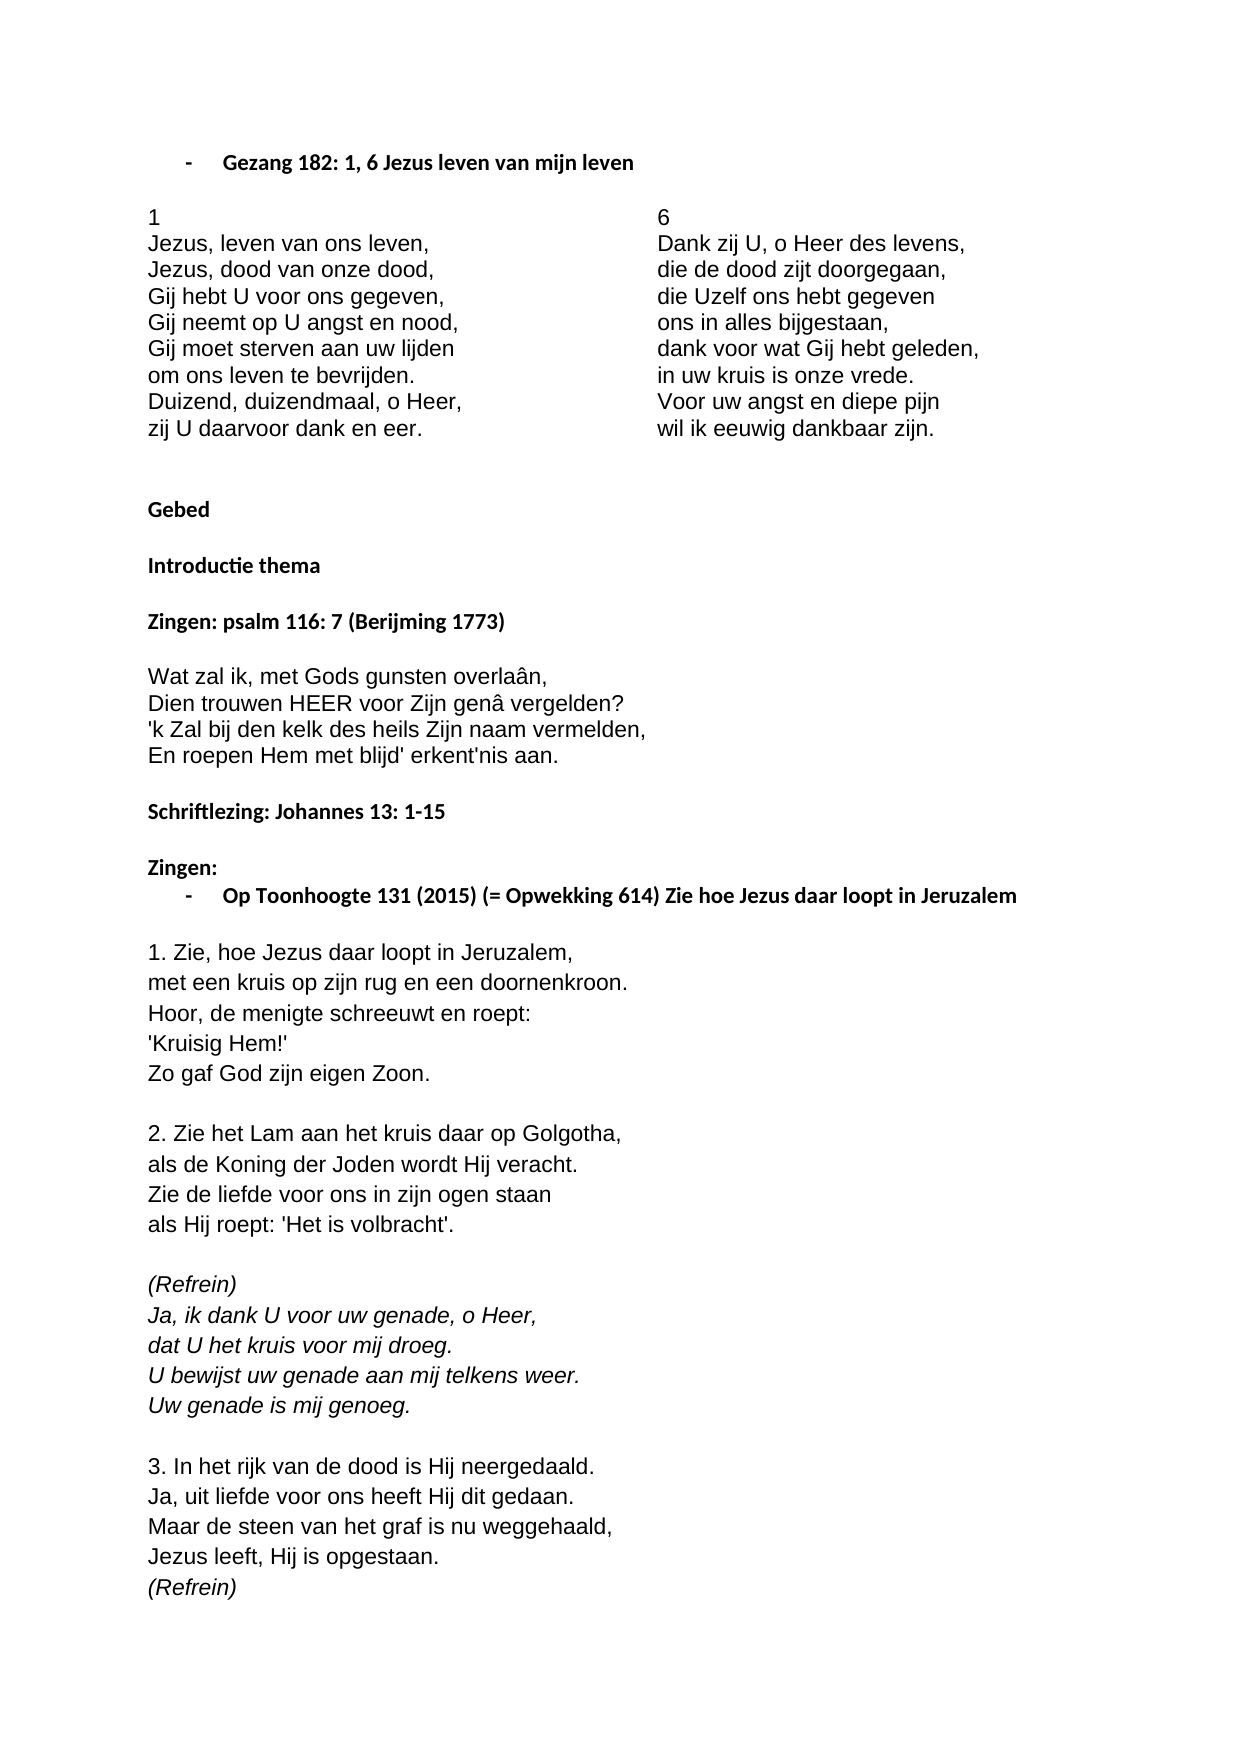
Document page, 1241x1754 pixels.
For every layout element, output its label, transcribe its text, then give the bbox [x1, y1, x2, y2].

text in uw kruis is onze vrede. [657, 362, 1093, 388]
text (Refrein) [148, 1271, 1093, 1298]
text U bewijst uw genade aan mij telkens weer. [148, 1362, 1093, 1388]
text 'k Zal bij den kelk des heils Zijn naam vermelden, [148, 716, 1093, 742]
text Maar de steen van het graf is nu weggehaald, [148, 1513, 1093, 1539]
text die de dood zijt doorgegaan, [657, 256, 1093, 283]
text Voor uw angst en diepe pijn [657, 388, 1093, 414]
text om ons leven te bevrijden. [148, 362, 583, 388]
text wil ik eeuwig dankbaar zijn. [657, 414, 1093, 441]
text Zie de liefde voor ons in zijn ogen staan [148, 1181, 1093, 1207]
text Zo gaf God zijn eigen Zoon. [148, 1060, 1093, 1086]
text En roepen Hem met blijd' erkent'nis aan. [148, 742, 1093, 769]
text 6 [657, 204, 1093, 230]
list Op Toonhoogte 131 (2015) (= Opwekking 614) Zie hoe Jezus daar loopt in Jeruzalem [185, 881, 1093, 909]
text dat U het kruis voor mij droeg. [148, 1332, 1093, 1358]
text 1 [148, 204, 583, 230]
text Gij neemt op U angst en nood, [148, 309, 583, 335]
text Dank zij U, o Heer des levens, [657, 230, 1093, 256]
text Zingen: [148, 853, 1093, 881]
text Gebed [148, 495, 1093, 523]
text 2. Zie het Lam aan het kruis daar op Golgotha, [148, 1120, 1093, 1147]
text Ja, uit liefde voor ons heeft Hij dit gedaan. [148, 1483, 1093, 1509]
text 1. Zie, hoe Jezus daar loopt in Jeruzalem, [148, 939, 1093, 965]
text Introductie thema [148, 551, 1093, 579]
text met een kruis op zijn rug en een doornenkroon. [148, 969, 1093, 996]
list Gezang 182: 1, 6 Jezus leven van mijn leven [185, 148, 1093, 176]
text ons in alles bijgestaan, [657, 309, 1093, 335]
text Uw genade is mij genoeg. [148, 1392, 1093, 1418]
text Duizend, duizendmaal, o Heer, [148, 388, 583, 414]
text Wat zal ik, met Gods gunsten overlaân, [148, 663, 1093, 690]
text zij U daarvoor dank en eer. [148, 414, 583, 441]
text 3. In het rijk van de dood is Hij neergedaald. [148, 1453, 1093, 1479]
text Jezus leeft, Hij is opgestaan. [148, 1543, 1093, 1569]
text Schriftlezing: Johannes 13: 1-15 [148, 797, 1093, 825]
text Zingen: psalm 116: 7 (Berijming 1773) [148, 607, 1093, 635]
text Gij hebt U voor ons gegeven, [148, 283, 583, 309]
text 'Kruisig Hem!' [148, 1030, 1093, 1056]
text dank voor wat Gij hebt geleden, [657, 335, 1093, 362]
text Hoor, de menigte schreeuwt en roept: [148, 999, 1093, 1026]
text als Hij roept: 'Het is volbracht'. [148, 1211, 1093, 1237]
text Jezus, leven van ons leven, [148, 230, 583, 256]
text Ja, ik dank U voor uw genade, o Heer, [148, 1302, 1093, 1328]
text die Uzelf ons hebt gegeven [657, 283, 1093, 309]
text Gij moet sterven aan uw lijden [148, 335, 583, 362]
text als de Koning der Joden wordt Hij veracht. [148, 1151, 1093, 1177]
text Dien trouwen HEER voor Zijn genâ vergelden? [148, 690, 1093, 716]
text (Refrein) [148, 1573, 1093, 1600]
text Jezus, dood van onze dood, [148, 256, 583, 283]
